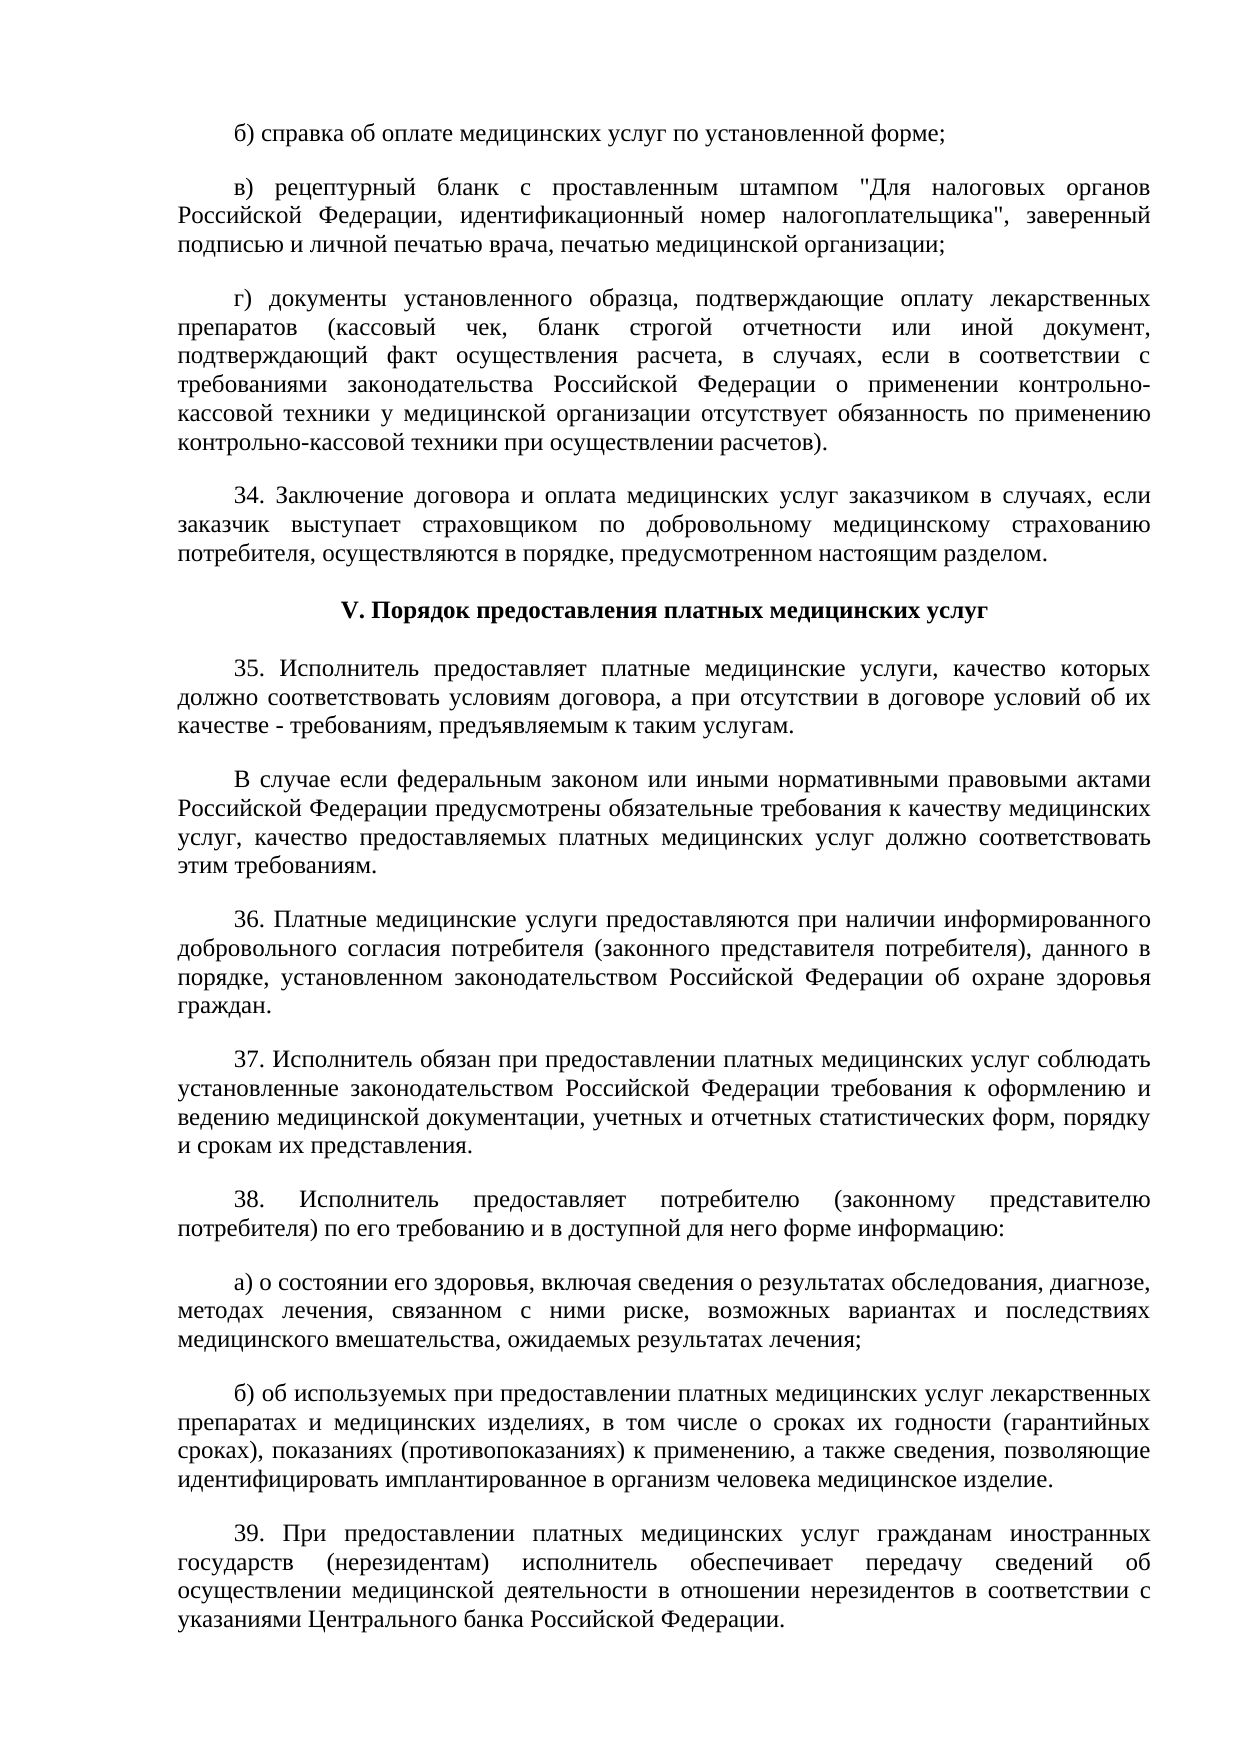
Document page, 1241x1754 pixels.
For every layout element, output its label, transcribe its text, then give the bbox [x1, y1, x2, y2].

text 36. Платные медицинские услуги предоставляются при наличии информированного добровольного согласия потребителя (законного представителя потребителя), данного в порядке, установленном законодательством Российской Федерации об охране здоровья граждан. [177, 904, 1152, 1019]
text г) документы установленного образца, подтверждающие оплату лекарственных препаратов (кассовый чек, бланк строгой отчетности или иной документ, подтверждающий факт осуществления расчета, в случаях, если в соответствии с требованиями законодательства Российской Федерации о применении контрольно-кассовой техники у медицинской организации отсутствует обязанность по применению контрольно-кассовой техники при осуществлении расчетов). [177, 283, 1152, 456]
text 39. При предоставлении платных медицинских услуг гражданам иностранных государств (нерезидентам) исполнитель обеспечивает передачу сведений об осуществлении медицинской деятельности в отношении нерезидентов в соответствии с указаниями Центрального банка Российской Федерации. [177, 1518, 1152, 1633]
text в) рецептурный бланк с проставленным штампом "Для налоговых органов Российской Федерации, идентификационный номер налогоплательщика", заверенный подписью и личной печатью врача, печатью медицинской организации; [177, 172, 1152, 258]
text 37. Исполнитель обязан при предоставлении платных медицинских услуг соблюдать установленные законодательством Российской Федерации требования к оформлению и ведению медицинской документации, учетных и отчетных статистических форм, порядку и срокам их представления. [177, 1044, 1152, 1159]
title V. Порядок предоставления платных медицинских услуг [177, 596, 1152, 624]
text а) о состоянии его здоровья, включая сведения о результатах обследования, диагнозе, методах лечения, связанном с ними риске, возможных вариантах и последствиях медицинского вмешательства, ожидаемых результатах лечения; [177, 1267, 1152, 1353]
text б) об используемых при предоставлении платных медицинских услуг лекарственных препаратах и медицинских изделиях, в том числе о сроках их годности (гарантийных сроках), показаниях (противопоказаниях) к применению, а также сведения, позволяющие идентифицировать имплантированное в организм человека медицинское изделие. [177, 1378, 1152, 1493]
text В случае если федеральным законом или иными нормативными правовыми актами Российской Федерации предусмотрены обязательные требования к качеству медицинских услуг, качество предоставляемых платных медицинских услуг должно соответствовать этим требованиям. [177, 764, 1152, 879]
text б) справка об оплате медицинских услуг по установленной форме; [177, 118, 1152, 147]
text 38. Исполнитель предоставляет потребителю (законному представителю потребителя) по его требованию и в доступной для него форме информацию: [177, 1184, 1152, 1242]
text 35. Исполнитель предоставляет платные медицинские услуги, качество которых должно соответствовать условиям договора, а при отсутствии в договоре условий об их качестве - требованиям, предъявляемым к таким услугам. [177, 653, 1152, 739]
text 34. Заключение договора и оплата медицинских услуг заказчиком в случаях, если заказчик выступает страховщиком по добровольному медицинскому страхованию потребителя, осуществляются в порядке, предусмотренном настоящим разделом. [177, 481, 1152, 567]
